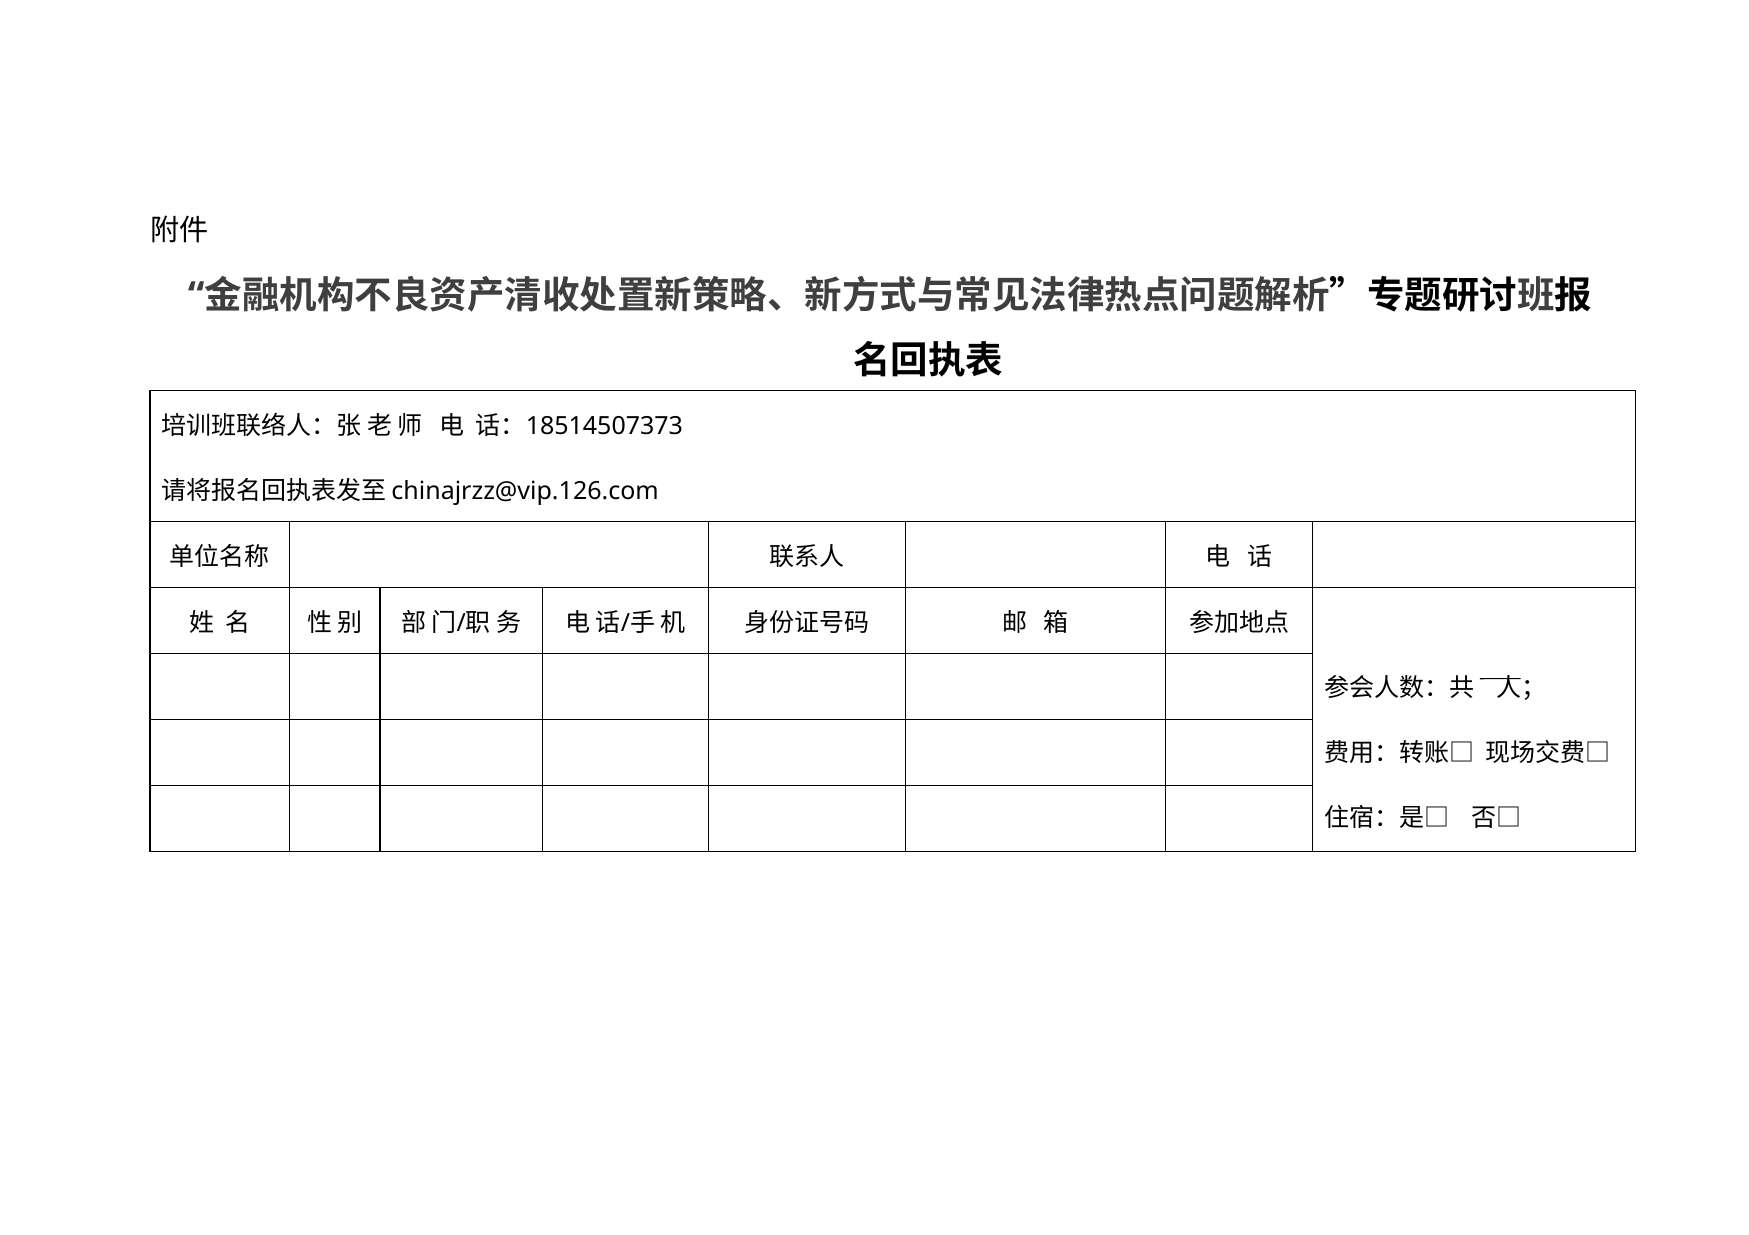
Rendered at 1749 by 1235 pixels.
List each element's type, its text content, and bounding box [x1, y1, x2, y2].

table_cell [906, 522, 1165, 587]
table_cell [381, 786, 542, 851]
table_cell 身份证号码 [709, 588, 905, 653]
table_cell 参会人数：共 人； 费用：转账□ 现场交费□ 住宿：是□ 否□ 单间□ 标间□ 共 晚 间 月 日入住 [1313, 588, 1635, 851]
table_cell [709, 654, 905, 719]
table_cell [290, 720, 379, 785]
table_cell 邮 箱 [906, 588, 1165, 653]
table_cell [709, 786, 905, 851]
table_cell [1166, 720, 1312, 785]
table_cell [1166, 786, 1312, 851]
table_cell [290, 522, 708, 587]
table_cell [381, 654, 542, 719]
table_cell 性 别 [290, 588, 379, 653]
table_cell [290, 654, 379, 719]
table_cell [543, 654, 708, 719]
table_cell 单位名称 [151, 522, 289, 587]
text “金融机构不良资产清收处置新策略、新方式与常见法律热点问题解析”专题研讨班报名回执表 [181, 260, 1598, 390]
table_cell [1166, 654, 1312, 719]
table_cell [290, 786, 379, 851]
table_cell [543, 786, 708, 851]
table_cell [906, 786, 1165, 851]
table_cell [906, 720, 1165, 785]
table_cell 参加地点 [1166, 588, 1312, 653]
table_cell 部 门/职 务 [381, 588, 542, 653]
table_cell [543, 720, 708, 785]
table_cell [381, 720, 542, 785]
table_cell 姓 名 [151, 588, 289, 653]
text 附件 [150, 195, 1598, 260]
table_cell [709, 720, 905, 785]
table_cell 联系人 [709, 522, 905, 587]
table_cell [1313, 522, 1635, 587]
table_cell [906, 654, 1165, 719]
table_header 培训班联络人：张 老 师 电 话：18514507373 请将报名回执表发至chinajrzz@vip.126.com [151, 391, 1635, 521]
table_cell [151, 720, 289, 785]
table_cell 电 话/手 机 [543, 588, 708, 653]
table_cell [151, 786, 289, 851]
table_cell 电 话 [1166, 522, 1312, 587]
table_cell [151, 654, 289, 719]
